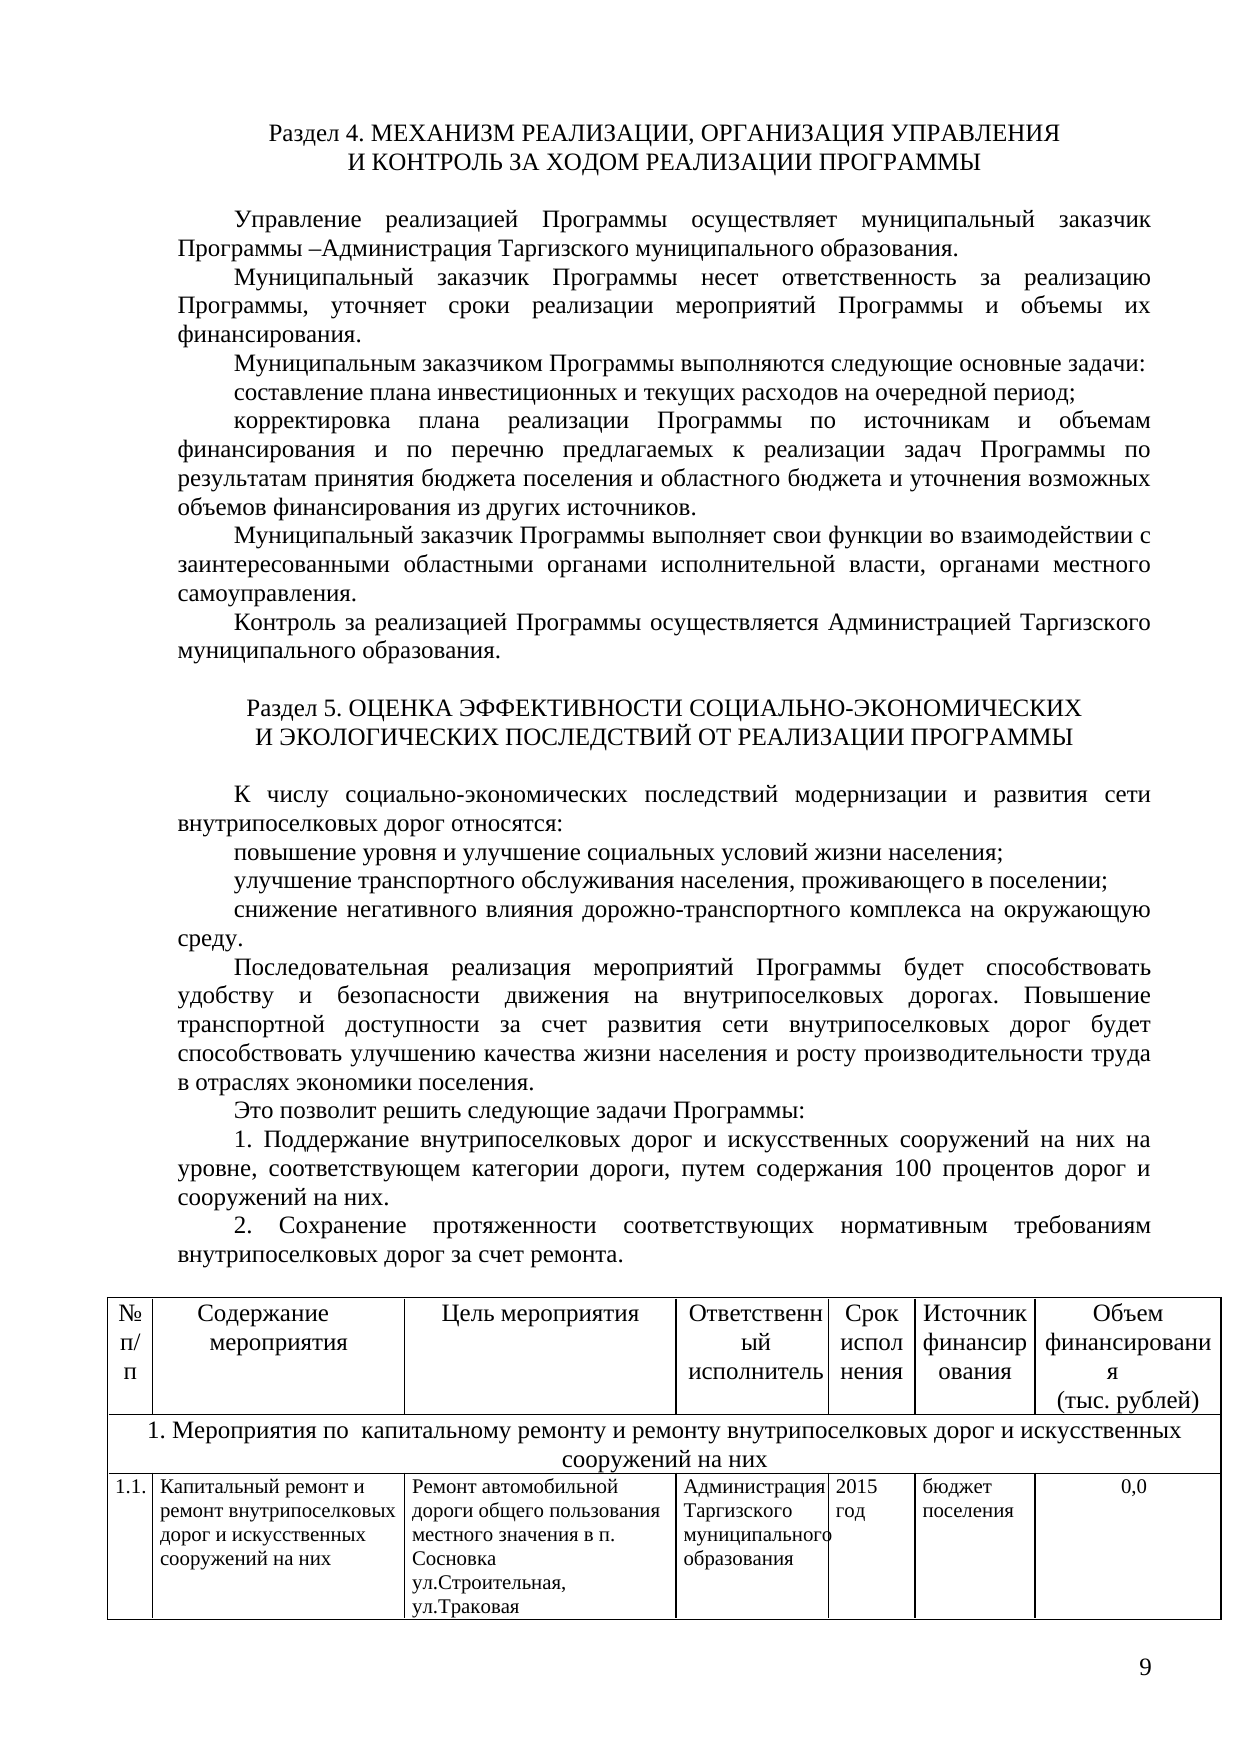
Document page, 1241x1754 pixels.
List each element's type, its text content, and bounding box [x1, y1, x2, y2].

table_cell 1. Мероприятия по капитальному ремонту и ремонту внутрипоселковых дорог и искусственных сооружений на них [108, 1415, 1220, 1472]
text снижение негативного влияния дорожно-транспортного комплекса на окружающую среду. [177, 894, 1152, 952]
text Последовательная реализация мероприятий Программы будет способствовать удобству и безопасности движения на внутрипоселковых дорогах. Повышение транспортной доступности за счет развития сети внутрипоселковых дорог будет способствовать улучшению качества жизни населения и росту производительности труда в отраслях экономики поселения. [177, 952, 1152, 1096]
table_header Ответственный исполнитель [677, 1298, 828, 1413]
table_header Цель мероприятия [405, 1298, 676, 1413]
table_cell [677, 1474, 828, 1618]
text составление плана инвестиционных и текущих расходов на очередной период; [177, 377, 1152, 406]
text корректировка плана реализации Программы по источникам и объемам финансирования и по перечню предлагаемых к реализации задач Программы по результатам принятия бюджета поселения и областного бюджета и уточнения возможных объемов финансирования из других источников. [177, 406, 1152, 521]
table_cell Ремонт автомобильной дороги общего пользования местного значения в п. Сосновка ул.Строительная, ул.Траковая [405, 1474, 675, 1618]
table_header Срок исполнения [829, 1298, 915, 1413]
text 1. Поддержание внутрипоселковых дорог и искусственных сооружений на них на уровне, соответствующем категории дороги, путем содержания 100 процентов дорог и сооружений на них. [177, 1124, 1152, 1211]
table_cell бюджет поселения [916, 1474, 1034, 1618]
text Управление реализацией Программы осуществляет муниципальный заказчик Программы –Администрация Таргизского муниципального образования. [177, 204, 1152, 262]
text Муниципальным заказчиком Программы выполняются следующие основные задачи: [177, 348, 1152, 377]
text И КОНТРОЛЬ ЗА ХОДОМ РЕАЛИЗАЦИИ ПРОГРАММЫ [177, 147, 1152, 176]
table_header Объем финансирования (тыс. рублей) [1036, 1298, 1220, 1413]
table_header Содержание мероприятия [153, 1298, 404, 1413]
table_cell 0,0 [1036, 1474, 1220, 1618]
text Муниципальный заказчик Программы выполняет свои функции во взаимодействии с заинтересованными областными органами исполнительной власти, органами местного самоуправления. [177, 521, 1152, 607]
table_header Источник финансирования [916, 1298, 1035, 1413]
text улучшение транспортного обслуживания населения, проживающего в поселении; [177, 866, 1152, 894]
text Это позволит решить следующие задачи Программы: [177, 1096, 1152, 1124]
text Раздел 5. ОЦЕНКА ЭФФЕКТИВНОСТИ СОЦИАЛЬНО-ЭКОНОМИЧЕСКИХ [177, 693, 1152, 722]
text И ЭКОЛОГИЧЕСКИХ ПОСЛЕДСТВИЙ ОТ РЕАЛИЗАЦИИ ПРОГРАММЫ [177, 722, 1152, 751]
table_cell 1.1. [108, 1474, 152, 1618]
text Муниципальный заказчик Программы несет ответственность за реализацию Программы, уточняет сроки реализации мероприятий Программы и объемы их финансирования. [177, 262, 1152, 348]
text 2. Сохранение протяженности соответствующих нормативным требованиям внутрипоселковых дорог за счет ремонта. [177, 1211, 1152, 1268]
text Контроль за реализацией Программы осуществляется Администрацией Таргизского муниципального образования. [177, 607, 1152, 664]
text К числу социально-экономических последствий модернизации и развития сети внутрипоселковых дорог относятся: [177, 779, 1152, 837]
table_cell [153, 1474, 404, 1618]
table_header № п/п [108, 1298, 152, 1413]
table_cell 2015 год [829, 1474, 914, 1618]
text повышение уровня и улучшение социальных условий жизни населения; [177, 837, 1152, 866]
text Раздел 4. МЕХАНИЗМ РЕАЛИЗАЦИИ, ОРГАНИЗАЦИЯ УПРАВЛЕНИЯ [177, 118, 1152, 147]
